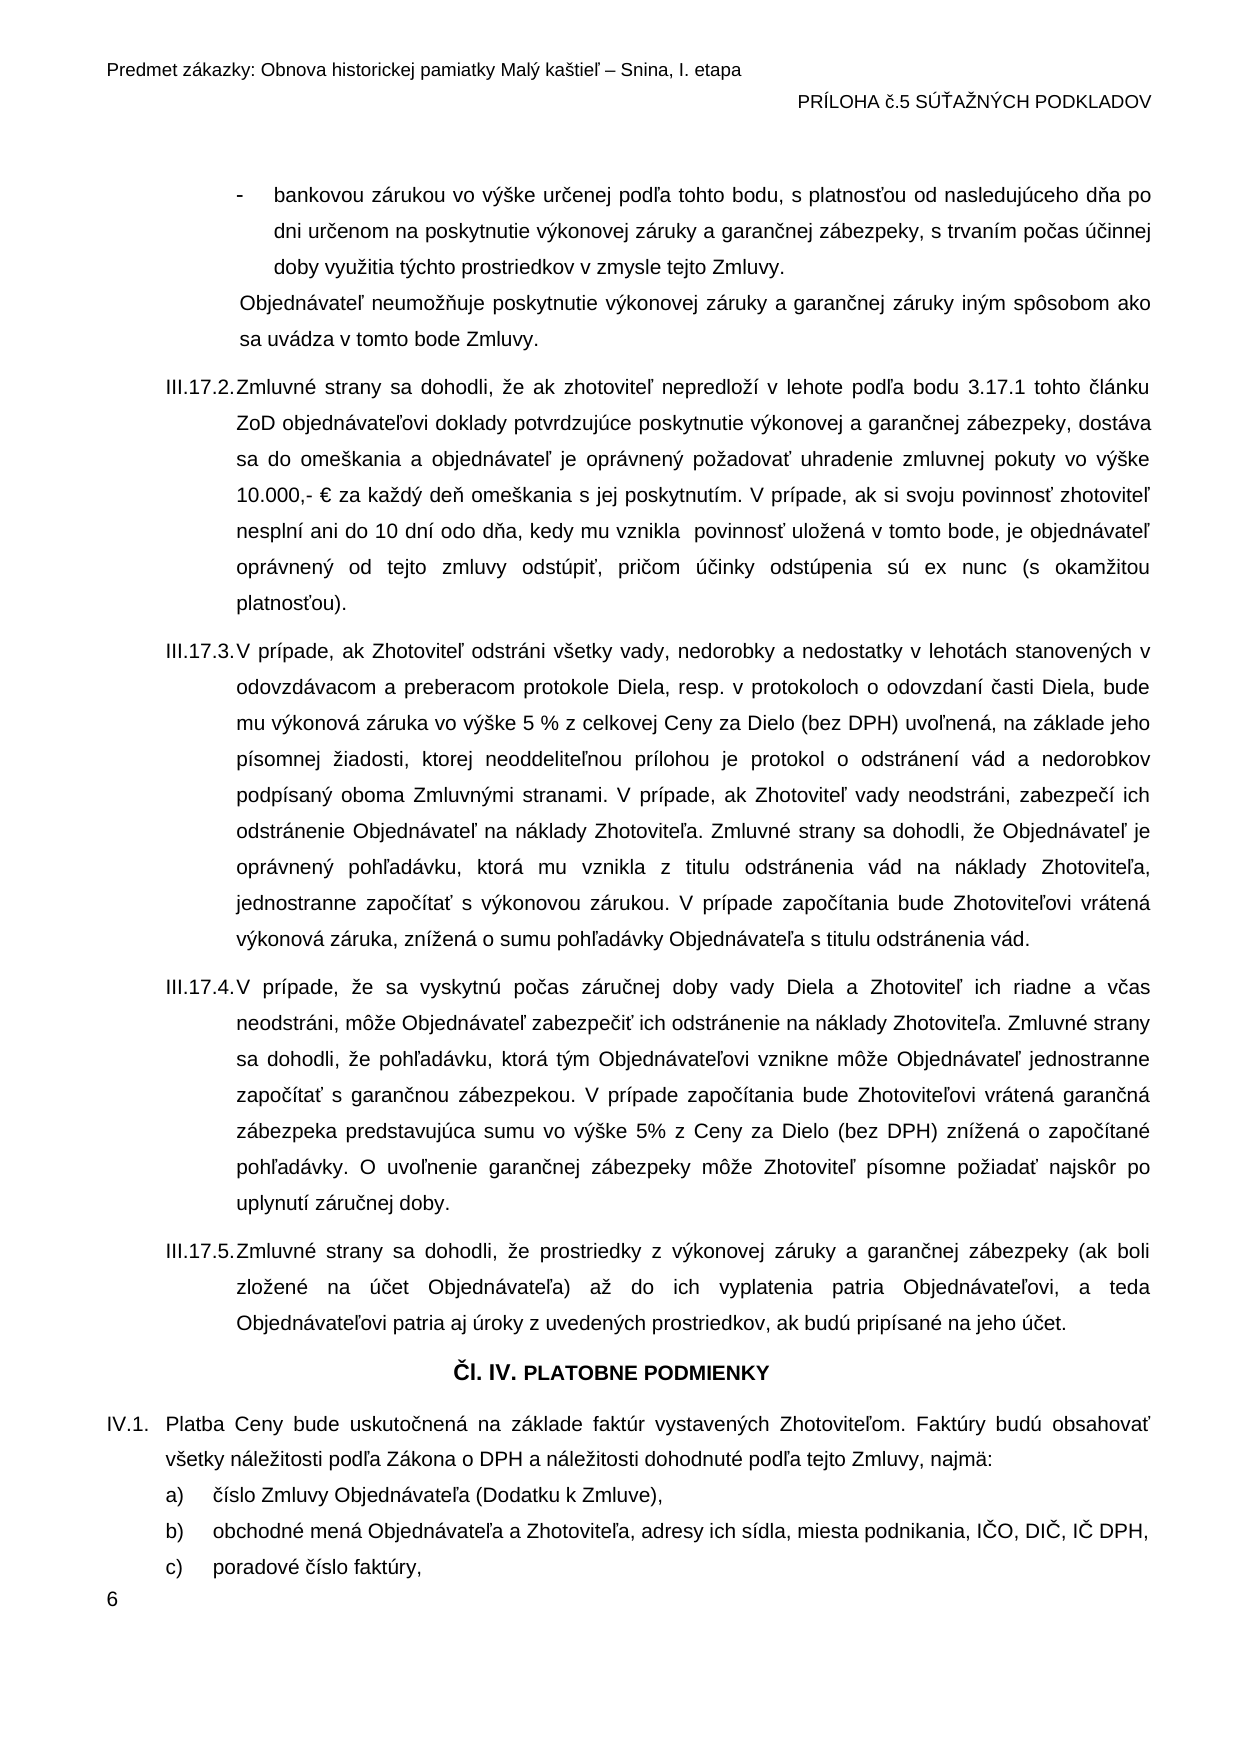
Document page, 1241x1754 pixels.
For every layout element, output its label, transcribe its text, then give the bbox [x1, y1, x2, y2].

text bankovou zárukou vo výške určenej podľa tohto bodu, s platnosťou od nasledujúceho dňa po dni určenom na poskytnutie výkonovej záruky a garančnej zábezpeky, s trvaním počas účinnej doby využitia týchto prostriedkov v zmysle tejto Zmluvy. [236, 183, 1152, 279]
text Zmluvné strany sa dohodli, že prostriedky z výkonovej záruky a garančnej zábezpeky (ak boli zložené na účet Objednávateľa) až do ich vyplatenia patria Objednávateľovi, a teda Objednávateľovi patria aj úroky z uvedených prostriedkov, ak budú pripísané na jeho účet. [165, 1239, 1152, 1335]
text Zmluvné strany sa dohodli, že ak zhotoviteľ nepredloží v lehote podľa bodu 3.17.1 tohto článku ZoD objednávateľovi doklady potvrdzujúce poskytnutie výkonovej a garančnej zábezpeky, dostáva sa do omeškania a objednávateľ je oprávnený požadovať uhradenie zmluvnej pokuty vo výške 10.000,- € za každý deň omeškania s jej poskytnutím. V prípade, ak si svoju povinnosť zhotoviteľ nesplní ani do 10 dní odo dňa, kedy mu vznikla povinnosť uložená v tomto bode, je objednávateľ oprávnený od tejto zmluvy odstúpiť, pričom účinky odstúpenia sú ex nunc (s okamžitou platnosťou). [165, 375, 1152, 614]
text PLATOBNE PODMIENKY [106, 1359, 1152, 1386]
text obchodné mená Objednávateľa a Zhotoviteľa, adresy ich sídla, miesta podnikania, IČO, DIČ, IČ DPH, [165, 1519, 1152, 1543]
text poradové číslo faktúry, [165, 1555, 1152, 1579]
text Platba Ceny bude uskutočnená na základe faktúr vystavených Zhotoviteľom. Faktúry budú obsahovať všetky náležitosti podľa Zákona o DPH a náležitosti dohodnuté podľa tejto Zmluvy, najmä: [106, 1411, 1152, 1471]
text Objednávateľ neumožňuje poskytnutie výkonovej záruky a garančnej záruky iným spôsobom ako sa uvádza v tomto bode Zmluvy. [239, 291, 1152, 351]
text V prípade, že sa vyskytnú počas záručnej doby vady Diela a Zhotoviteľ ich riadne a včas neodstráni, môže Objednávateľ zabezpečiť ich odstránenie na náklady Zhotoviteľa. Zmluvné strany sa dohodli, že pohľadávku, ktorá tým Objednávateľovi vznikne môže Objednávateľ jednostranne započítať s garančnou zábezpekou. V prípade započítania bude Zhotoviteľovi vrátená garančná zábezpeka predstavujúca sumu vo výške 5% z Ceny za Dielo (bez DPH) znížená o započítané pohľadávky. O uvoľnenie garančnej zábezpeky môže Zhotoviteľ písomne požiadať najskôr po uplynutí záručnej doby. [165, 975, 1152, 1214]
list číslo Zmluvy Objednávateľa (Dodatku k Zmluve), [165, 1483, 1152, 1507]
text V prípade, ak Zhotoviteľ odstráni všetky vady, nedorobky a nedostatky v lehotách stanovených v odovzdávacom a preberacom protokole Diela, resp. v protokoloch o odovzdaní časti Diela, bude mu výkonová záruka vo výške 5 % z celkovej Ceny za Dielo (bez DPH) uvoľnená, na základe jeho písomnej žiadosti, ktorej neoddeliteľnou prílohou je protokol o odstránení vád a nedorobkov podpísaný oboma Zmluvnými stranami. V prípade, ak Zhotoviteľ vady neodstráni, zabezpečí ich odstránenie Objednávateľ na náklady Zhotoviteľa. Zmluvné strany sa dohodli, že Objednávateľ je oprávnený pohľadávku, ktorá mu vznikla z titulu odstránenia vád na náklady Zhotoviteľa, jednostranne započítať s výkonovou zárukou. V prípade započítania bude Zhotoviteľovi vrátená výkonová záruka, znížená o sumu pohľadávky Objednávateľa s titulu odstránenia vád. [165, 639, 1152, 951]
